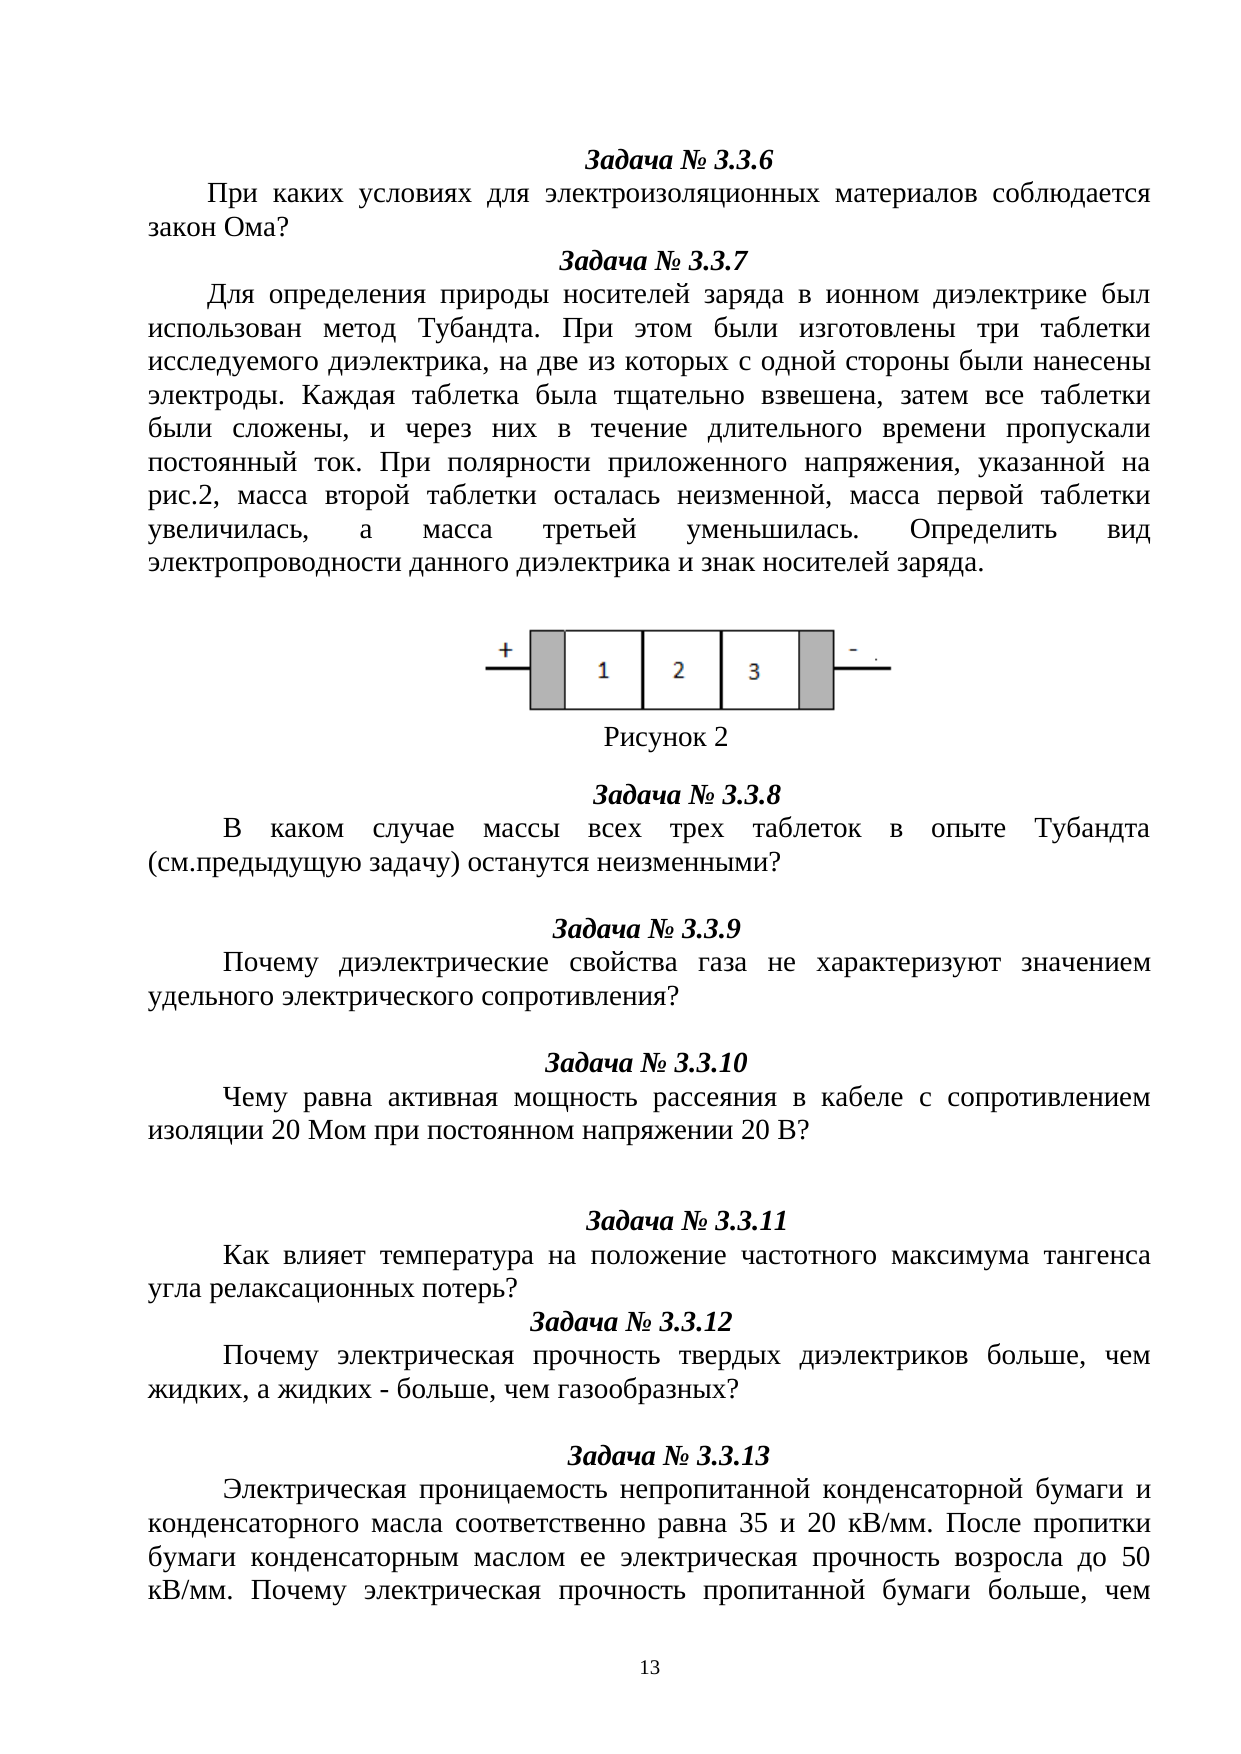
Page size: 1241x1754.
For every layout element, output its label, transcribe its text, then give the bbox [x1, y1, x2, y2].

text Задача № 3.3.7 [148, 243, 1152, 276]
text Почему диэлектрические свойства газа не характеризуют значением удельного электрического сопротивления? [148, 945, 1152, 1012]
text Как влияет температура на положение частотного максимума тангенса угла релаксационных потерь? [148, 1237, 1152, 1304]
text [148, 1472, 1152, 1606]
text Почему электрическая прочность твердых диэлектриков больше, чем жидких, а жидких - больше, чем газообразных? [148, 1338, 1152, 1405]
text Задача № 3.3.10 [148, 1045, 1152, 1079]
text Задача № 3.3.11 [148, 1203, 1152, 1237]
text Задача № 3.3.6 [148, 142, 1152, 176]
text Чему равна активная мощность рассеяния в кабеле с сопротивлением изоляции 20 Мом при постоянном напряжении 20 В? [148, 1079, 1152, 1146]
text В каком случае массы всех трех таблеток в опыте Тубандта (см.предыдущую задачу) останутся неизменными? [148, 811, 1152, 878]
text Для определения природы носителей заряда в ионном диэлектрике был использован метод Тубандта. При этом были изготовлены три таблетки исследуемого диэлектрика, на две из которых с одной стороны были нанесены электроды. Каждая таблетка была тщательно взвешена, затем все таблетки были сложены, и через них в течение длительного времени пропускали постоянный ток. При полярности приложенного напряжения, указанной на рис.2, масса второй таблетки осталась неизменной, масса первой таблетки увеличилась, а масса третьей уменьшилась. Определить вид электропроводности данного диэлектрика и знак носителей заряда. [148, 276, 1152, 578]
text При каких условиях для электроизоляционных материалов соблюдается закон Ома? [148, 176, 1152, 243]
text Рисунок 2 [148, 719, 1152, 753]
text Задача № 3.3.9 [148, 911, 1152, 945]
text Задача № 3.3.13 [148, 1438, 1152, 1472]
text Задача № 3.3.12 [148, 1304, 1152, 1338]
picture [478, 611, 896, 720]
text Задача № 3.3.8 [148, 777, 1152, 811]
